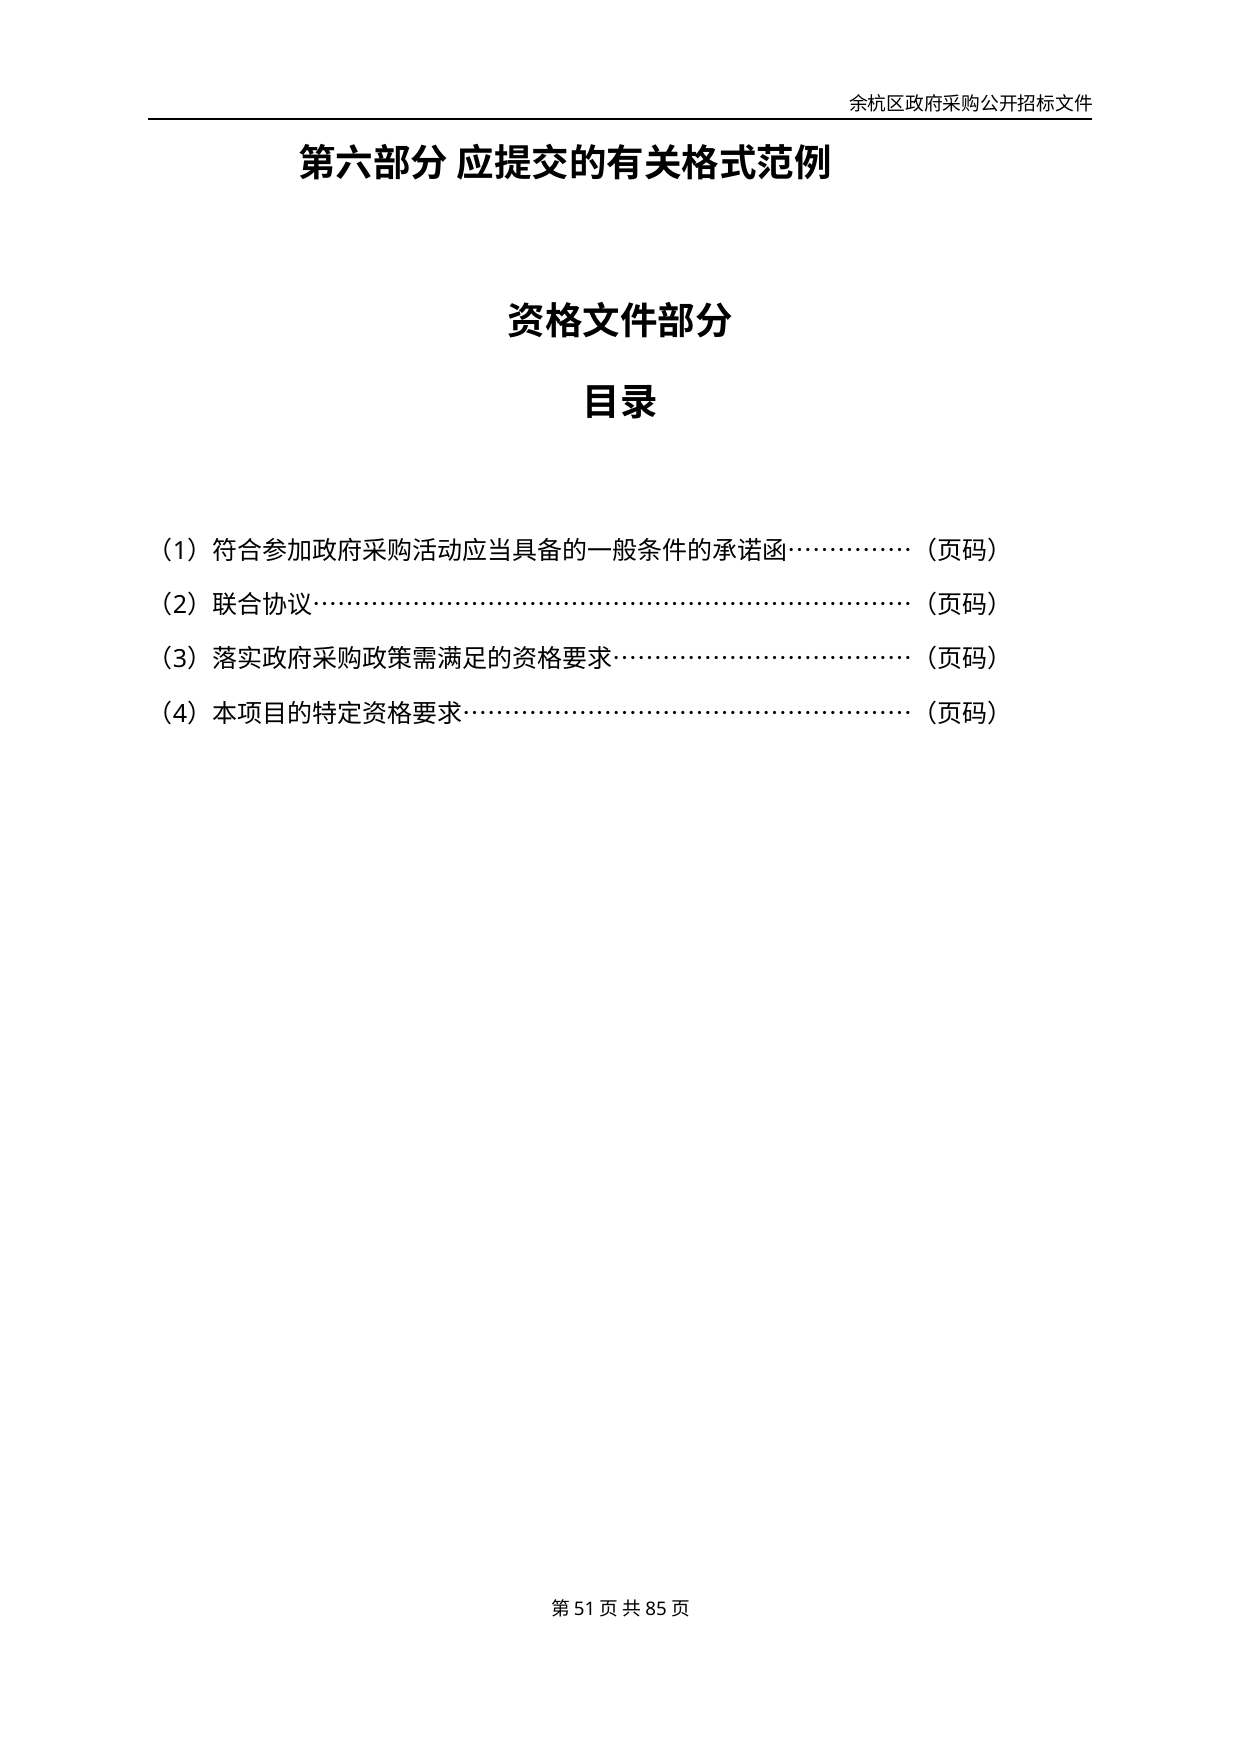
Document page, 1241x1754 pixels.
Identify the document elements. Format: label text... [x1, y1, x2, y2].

text 目录 [148, 372, 1092, 426]
text （4）本项目的特定资格要求………………………………………………（页码） [148, 693, 1092, 729]
text 第六部分 应提交的有关格式范例 [223, 133, 1092, 187]
text （3）落实政府采购政策需满足的资格要求………………………………（页码） [148, 639, 1092, 675]
text （2）联合协议………………………………………………………………（页码） [148, 584, 1092, 621]
text （1）符合参加政府采购活动应当具备的一般条件的承诺函……………（页码） [148, 530, 1092, 566]
text 资格文件部分 [148, 291, 1092, 345]
